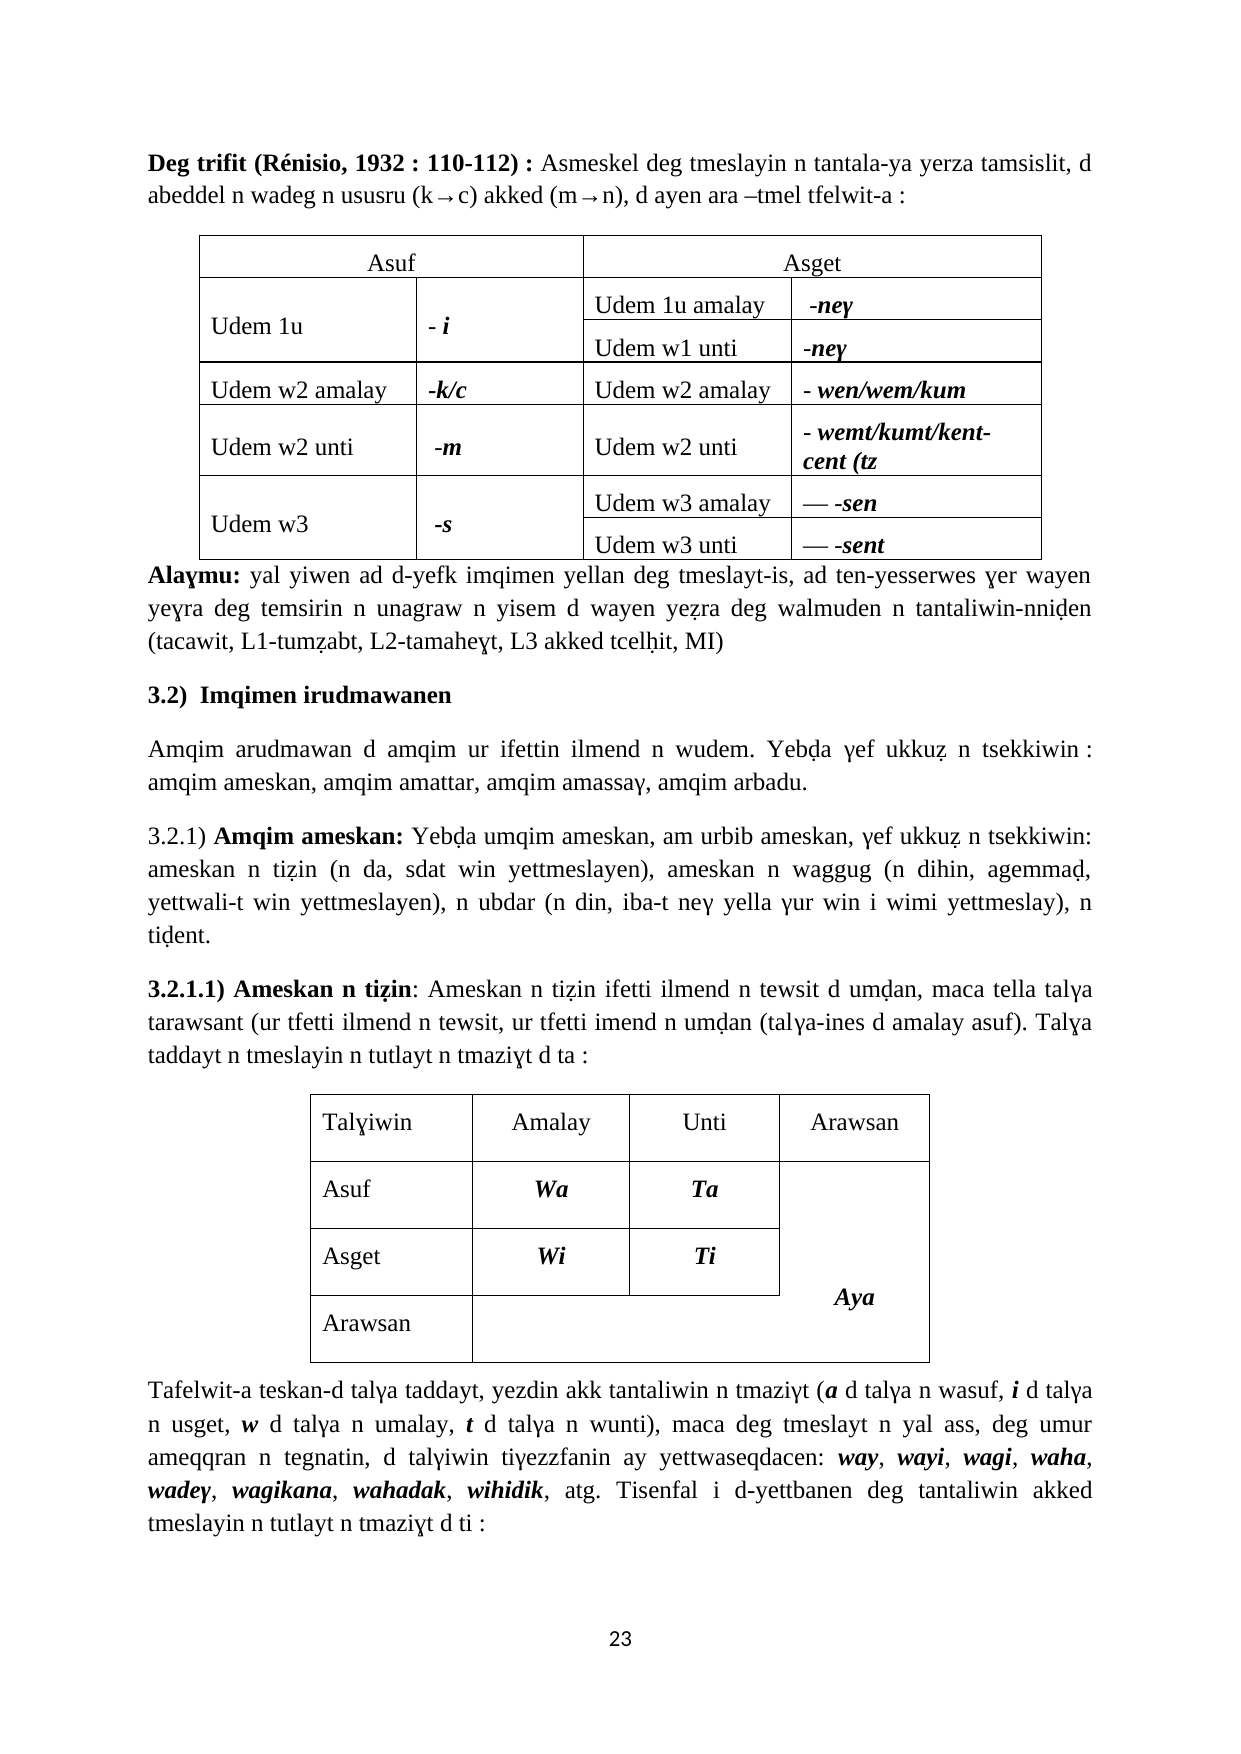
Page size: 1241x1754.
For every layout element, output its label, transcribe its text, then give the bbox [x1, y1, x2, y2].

table_cell Udem 1u amalay [584, 278, 791, 319]
table_cell [630, 1296, 779, 1362]
text 3.2.1) Amqim ameskan: Yebḍa umqim ameskan, am urbib ameskan, γef ukkuẓ n tsekkiwin: ameskan n tiẓin (n da, sdat win yettmeslayen), ameskan n waggug (n dihin, agemmaḍ, yettwali-t win yettmeslayen), n ubdar (n din, iba-t neγ yella γur win i wimi yettmeslay), n tiḍent. [148, 821, 1093, 949]
table_cell [473, 1296, 629, 1362]
table_header Unti [630, 1095, 779, 1161]
table_cell Asget [311, 1229, 472, 1295]
table_cell -neγ [792, 320, 1041, 361]
table_cell - wemt/kumt/kent-cent (tz [792, 405, 1041, 475]
text Tafelwit-a teskan-d talγa taddayt, yezdin akk tantaliwin n tmaziγt (a d talγa n wasuf, i d talγa n usget, w d talγa n umalay, t d talγa n wunti), maca deg tmeslayt n yal ass, deg umur ameqqran n tegnatin, d talγiwin tiγezzfanin ay yettwaseqdacen: way, wayi, wagi, waha, wadeγ, wagikana, wahadak, wihidik, atg. Tisenfal i d-yettbanen deg tantaliwin akked tmeslayin n tutlayt n tmaziɣt d ti : [148, 1376, 1093, 1536]
table_cell -neγ [792, 278, 1041, 319]
table_cell Arawsan [311, 1296, 472, 1362]
table_header Asuf [200, 236, 583, 277]
table_cell Udem 1u [200, 278, 416, 361]
table_cell Asuf [311, 1162, 472, 1228]
table_cell Udem w1 unti [584, 320, 791, 361]
table_cell Aya [780, 1162, 929, 1362]
table_header Arawsan [780, 1095, 929, 1161]
text Alaɣmu: yal yiwen ad d-yefk imqimen yellan deg tmeslayt-is, ad ten-yesserwes ɣer wayen yeɣra deg temsirin n unagraw n yisem d wayen yeẓra deg walmuden n tantaliwin-nniḍen (tacawit, L1-tumẓabt, L2-tamaheɣt, L3 akked tcelḥit, MI) [148, 560, 1093, 655]
table_cell Udem w3 unti [584, 518, 791, 559]
table_cell - i [417, 278, 583, 361]
table_cell Udem w2 amalay [584, 363, 791, 404]
table_cell Udem w3 amalay [584, 476, 791, 517]
table_cell Udem w2 unti [200, 405, 416, 475]
table_header Amalay [473, 1095, 629, 1161]
table_cell Ti [630, 1229, 779, 1295]
table_cell Udem w3 [200, 476, 416, 559]
table_header Asget [584, 236, 1041, 277]
text 3.2.1.1) Ameskan n tiẓin: Ameskan n tiẓin ifetti ilmend n tewsit d umḍan, maca tella talγa tarawsant (ur tfetti ilmend n tewsit, ur tfetti imend n umḍan (talγa-ines d amalay asuf). Talɣa taddayt n tmeslayin n tutlayt n tmaziɣt d ta : [148, 974, 1093, 1069]
table_cell Ta [630, 1162, 779, 1228]
text Deg trifit (Rénisio, 1932 : 110-112) : Asmeskel deg tmeslayin n tantala-ya yerza tamsislit, d abeddel n wadeg n ususru (k→c) akked (m→n), d ayen ara –tmel tfelwit-a : [148, 148, 1093, 209]
table_cell Udem w2 amalay [200, 363, 416, 404]
table_cell -s [417, 476, 583, 559]
text 3.2) Imqimen irudmawanen [148, 680, 1093, 709]
table_cell — -sent [792, 518, 1041, 559]
text Amqim arudmawan d amqim ur ifettin ilmend n wudem. Yebḍa γef ukkuẓ n tsekkiwin : amqim ameskan, amqim amattar, amqim amassaγ, amqim arbadu. [148, 734, 1093, 796]
table_cell Wi [473, 1229, 629, 1295]
table_cell — -sen [792, 476, 1041, 517]
table_cell -m [417, 405, 583, 475]
table_cell -k/c [417, 363, 583, 404]
table_cell - wen/wem/kum [792, 363, 1041, 404]
table_header Talɣiwin [311, 1095, 472, 1161]
table_cell Wa [473, 1162, 629, 1228]
table_cell Udem w2 unti [584, 405, 791, 475]
